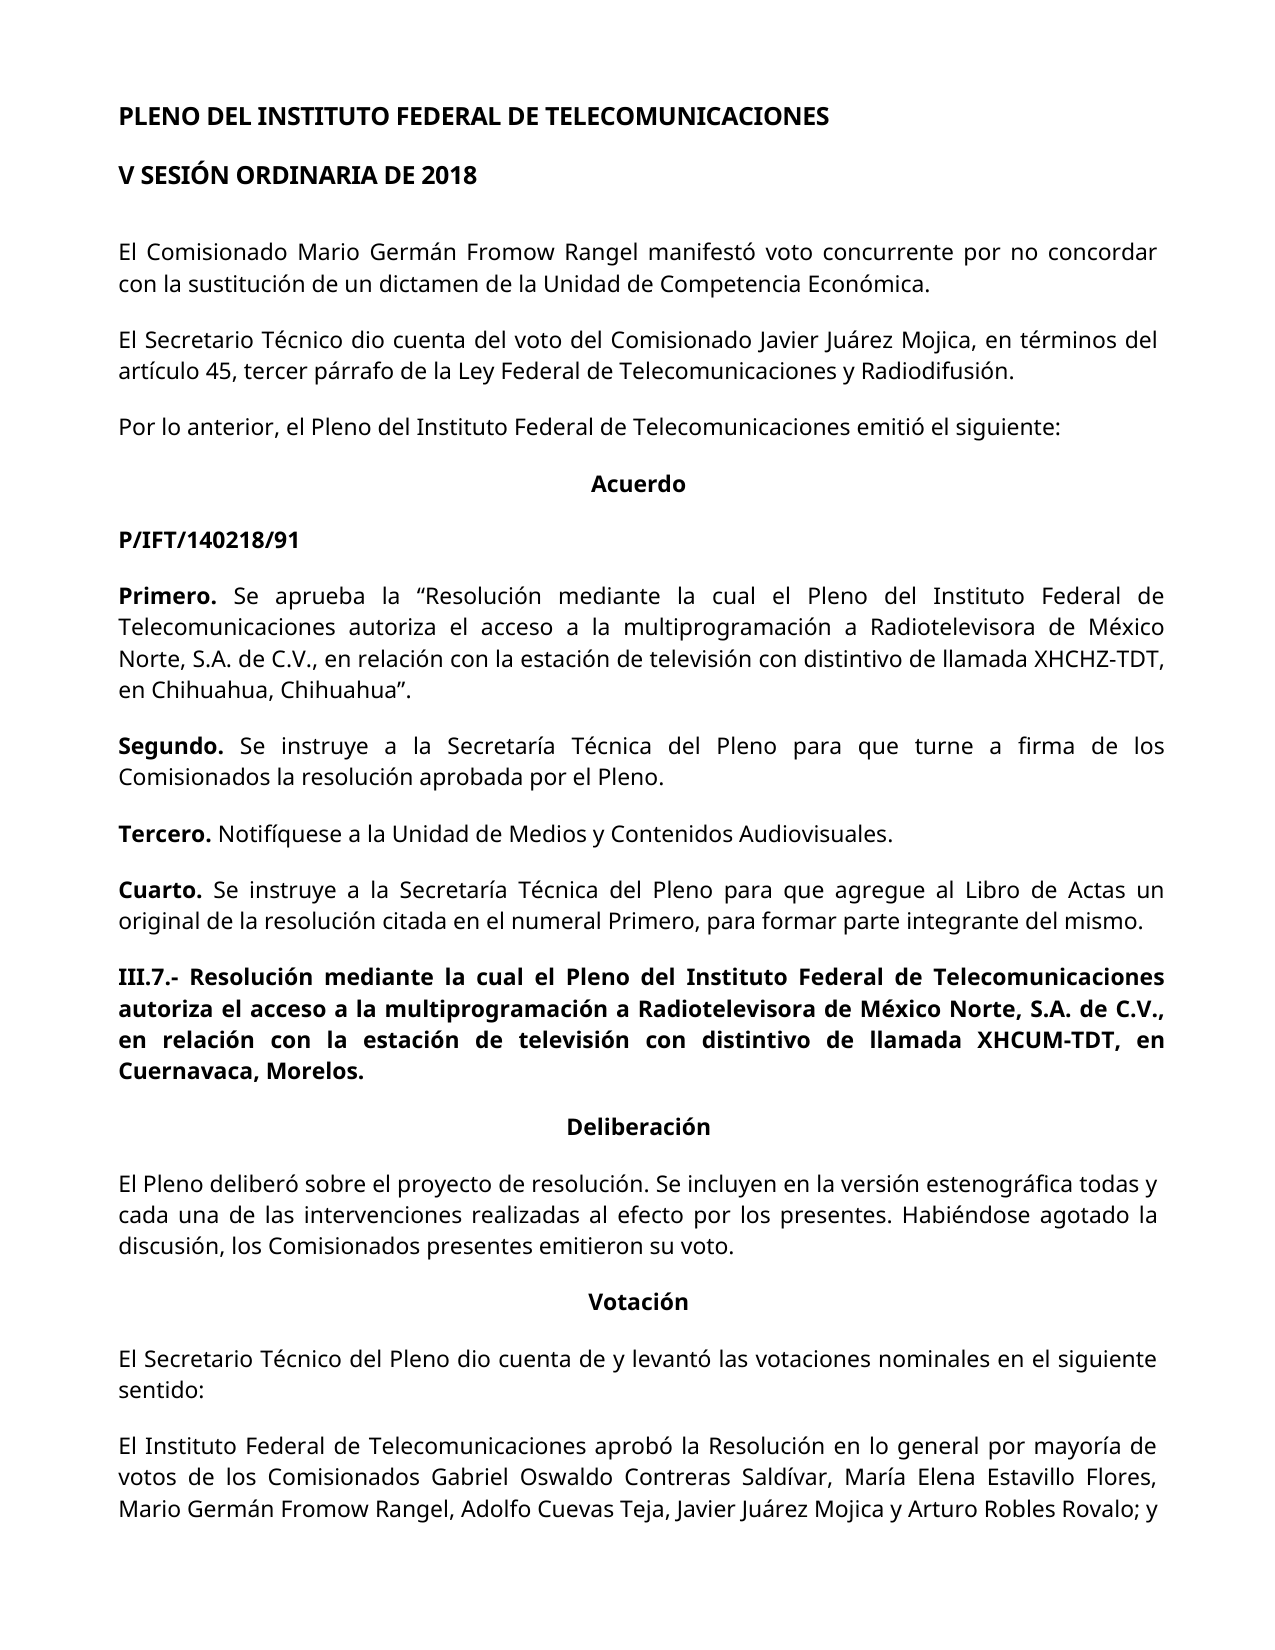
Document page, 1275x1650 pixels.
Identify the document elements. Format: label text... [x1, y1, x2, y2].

text Deliberación [118, 1111, 1159, 1142]
text Por lo anterior, el Pleno del Instituto Federal de Telecomunicaciones emitió el siguiente: [118, 411, 1159, 442]
list Primero. Se aprueba la “Resolución mediante la cual el Pleno del Instituto Federal de Telecomunicaciones autoriza el acceso a la multiprogramación a Radiotelevisora de México Norte, S.A. de C.V., en relación con la estación de televisión con distintivo de llamada XHCHZ-TDT, en Chihuahua, Chihuahua”. [118, 580, 1166, 705]
text P/IFT/140218/91 [118, 524, 1166, 555]
text El Pleno deliberó sobre el proyecto de resolución. Se incluyen en la versión estenográfica todas y cada una de las intervenciones realizadas al efecto por los presentes. Habiéndose agotado la discusión, los Comisionados presentes emitieron su voto. [118, 1167, 1159, 1261]
text Cuarto. Se instruye a la Secretaría Técnica del Pleno para que agregue al Libro de Actas un original de la resolución citada en el numeral Primero, para formar parte integrante del mismo. [118, 874, 1166, 936]
text Votación [118, 1286, 1159, 1317]
text El Comisionado Mario Germán Fromow Rangel manifestó voto concurrente por no concordar con la sustitución de un dictamen de la Unidad de Competencia Económica. [118, 236, 1159, 299]
text Tercero. Notifíquese a la Unidad de Medios y Contenidos Audiovisuales. [118, 817, 1166, 849]
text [118, 1430, 1159, 1524]
text El Secretario Técnico dio cuenta del voto del Comisionado Javier Juárez Mojica, en términos del artículo 45, tercer párrafo de la Ley Federal de Telecomunicaciones y Radiodifusión. [118, 324, 1159, 386]
text El Secretario Técnico del Pleno dio cuenta de y levantó las votaciones nominales en el siguiente sentido: [118, 1342, 1159, 1405]
text Acuerdo [118, 467, 1159, 499]
text III.7.- Resolución mediante la cual el Pleno del Instituto Federal de Telecomunicaciones autoriza el acceso a la multiprogramación a Radiotelevisora de México Norte, S.A. de C.V., en relación con la estación de televisión con distintivo de llamada XHCUM-TDT, en Cuernavaca, Morelos. [118, 961, 1166, 1086]
text Segundo. Se instruye a la Secretaría Técnica del Pleno para que turne a firma de los Comisionados la resolución aprobada por el Pleno. [118, 730, 1166, 792]
